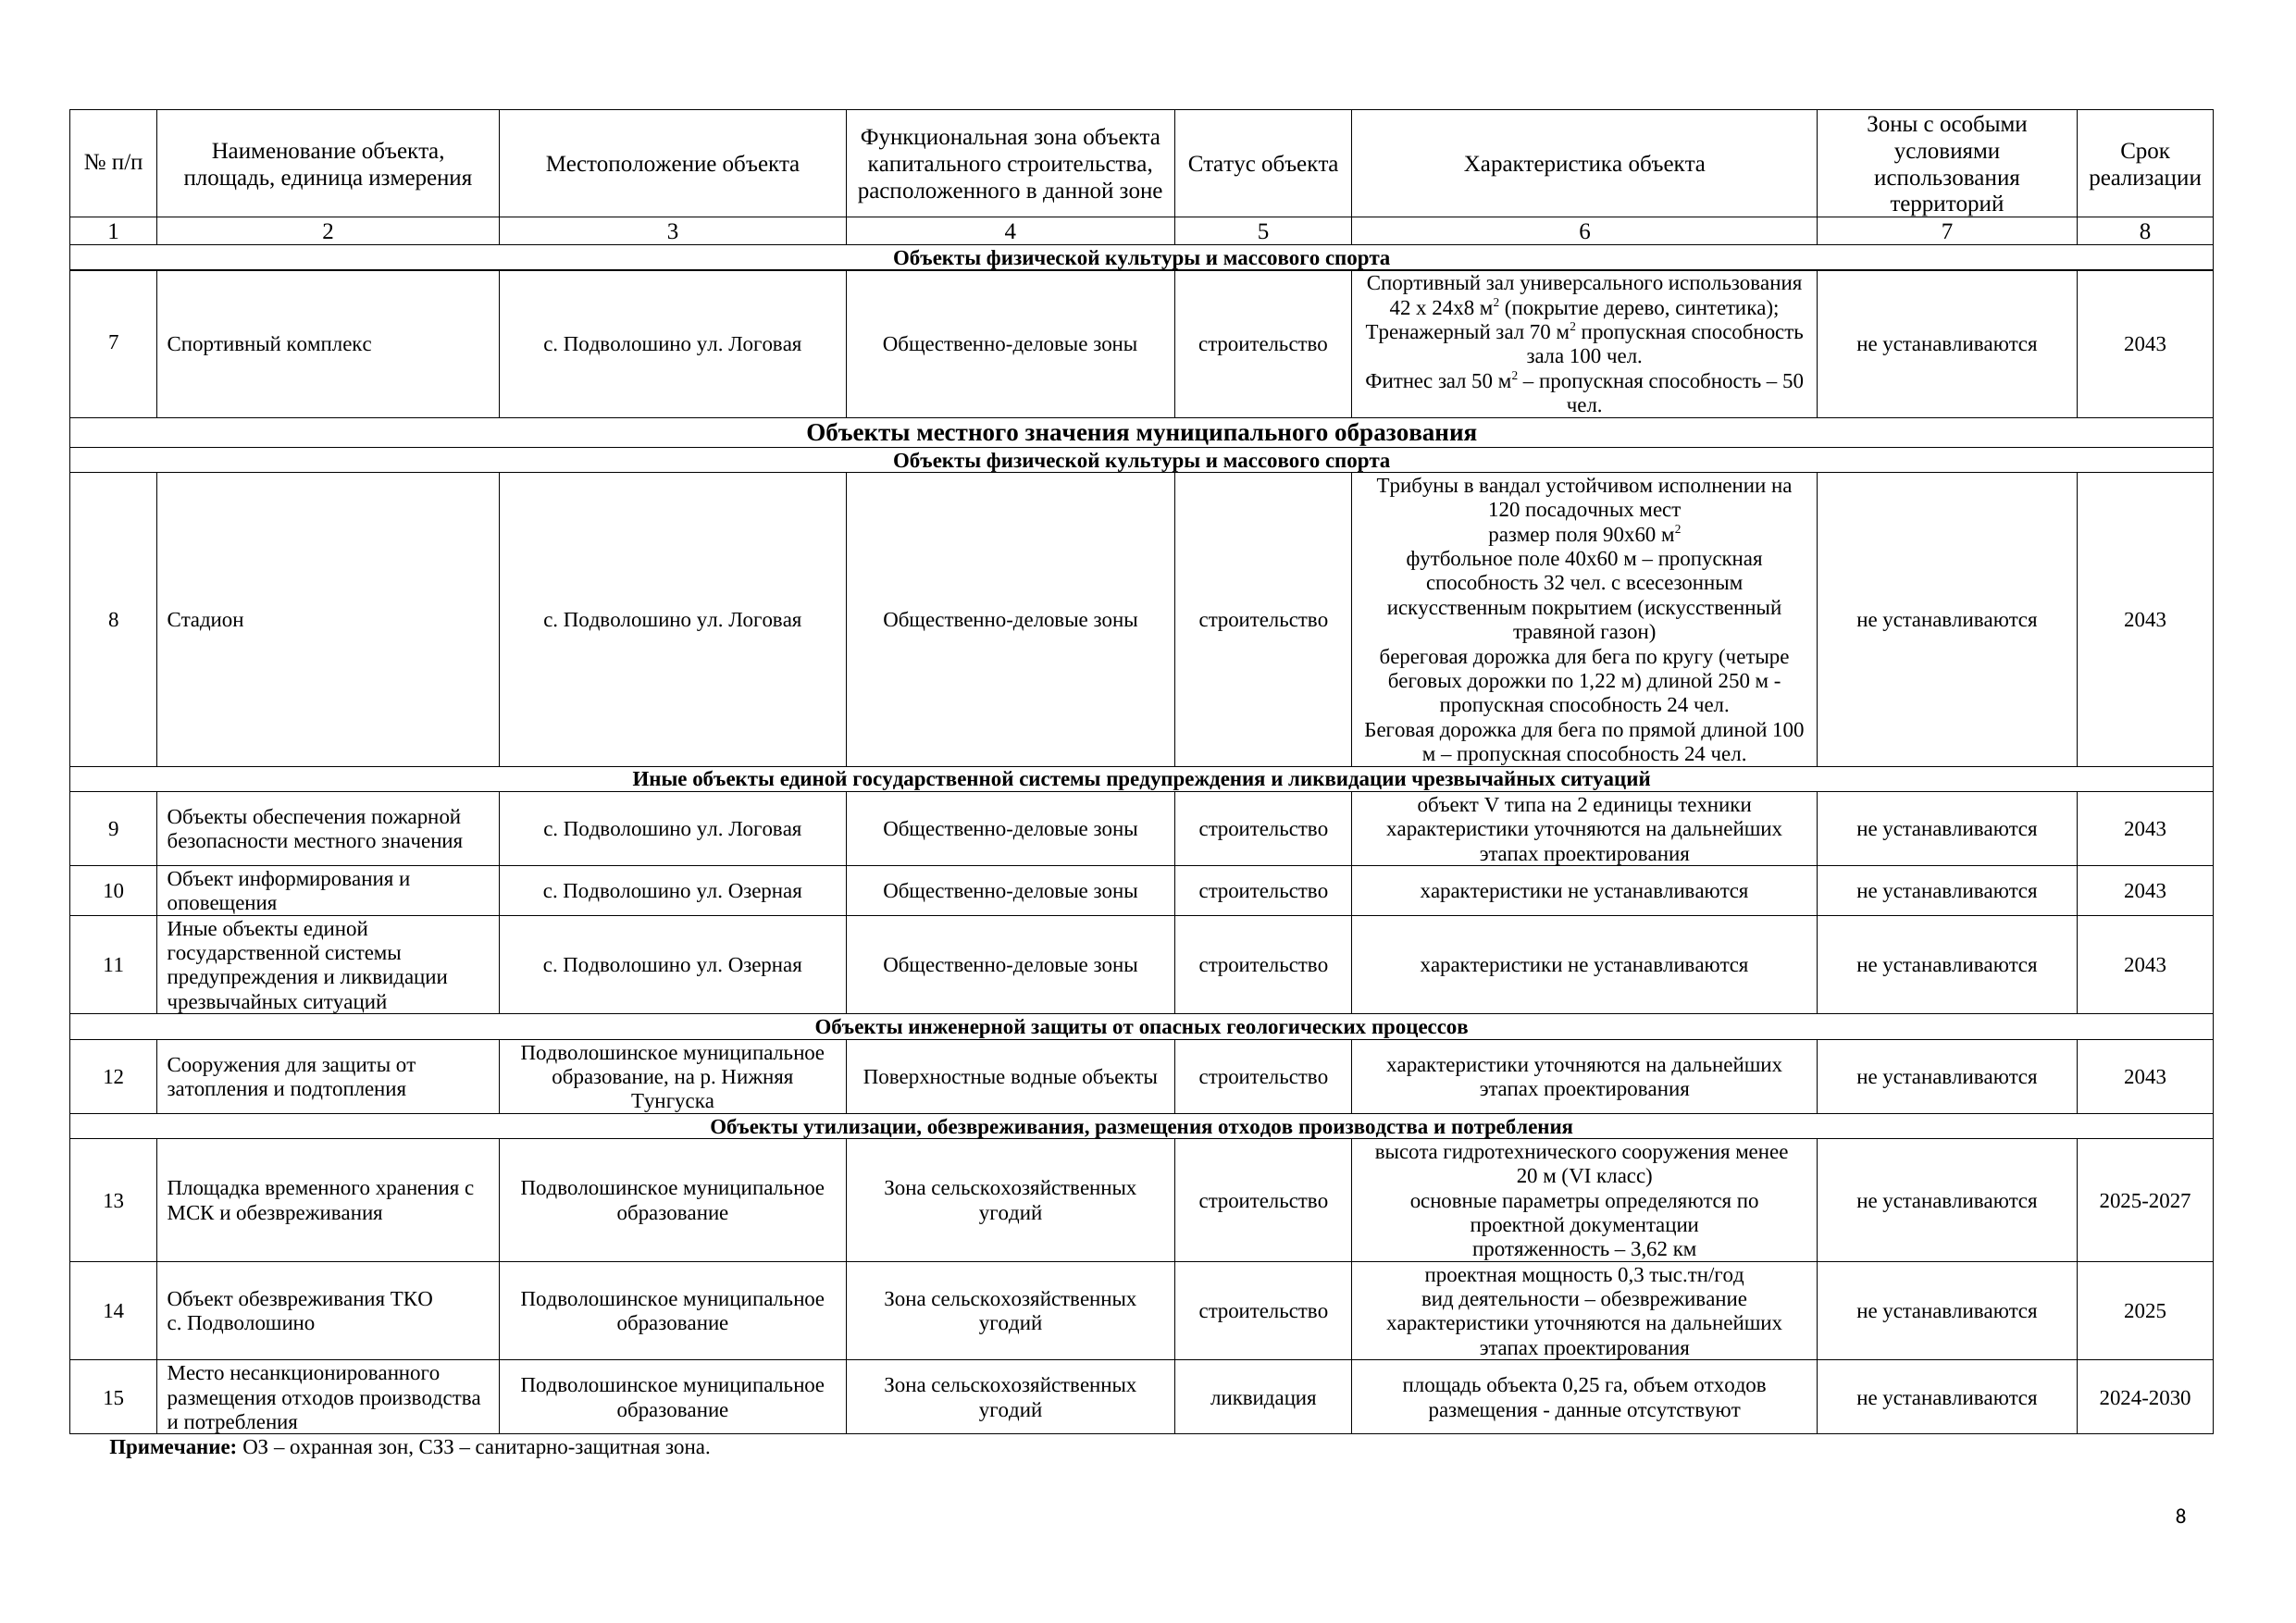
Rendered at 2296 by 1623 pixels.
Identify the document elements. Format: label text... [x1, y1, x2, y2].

table_cell Общественно-деловые зоны [847, 271, 1174, 417]
table_cell не устанавливаются [1818, 473, 2077, 765]
table_cell 1 [70, 217, 156, 244]
table_cell не устанавливаются [1818, 1139, 2077, 1261]
table_cell с. Подволошино ул. Логовая [500, 271, 846, 417]
table_header Местоположение объекта [500, 110, 846, 217]
table_header Срок реализации [2078, 110, 2213, 217]
table_cell строительство [1175, 1139, 1351, 1261]
table_cell площадь объекта 0,25 га, объем отходов размещения - данные отсутствуют [1352, 1360, 1817, 1433]
table_cell 2043 [2078, 916, 2213, 1013]
table_cell не устанавливаются [1818, 1262, 2077, 1359]
table_cell 2025-2027 [2078, 1139, 2213, 1261]
table_cell Место несанкционированного размещения отходов производства и потребления [157, 1360, 499, 1433]
table_cell характеристики не устанавливаются [1352, 866, 1817, 915]
table_cell не устанавливаются [1818, 866, 2077, 915]
table_header Зоны с особыми условиями использования территорий [1818, 110, 2077, 217]
table_cell Спортивный зал универсального использования 42 х 24х8 м2 (покрытие дерево, синтетика); Тренажерный зал 70 м2 пропускная способность зала 100 чел. Фитнес зал 50 м2 – пропускная способность – 50 чел. [1352, 271, 1817, 417]
table_cell Общественно-деловые зоны [847, 916, 1174, 1013]
table_cell Поверхностные водные объекты [847, 1040, 1174, 1113]
table_cell Подволошинское муниципальное образование [500, 1360, 846, 1433]
table_cell Иные объекты единой государственной системы предупреждения и ликвидации чрезвычайных ситуаций [157, 916, 499, 1013]
table_cell не устанавливаются [1818, 271, 2077, 417]
table_cell с. Подволошино ул. Логовая [500, 792, 846, 865]
table_cell Общественно-деловые зоны [847, 866, 1174, 915]
table_header Функциональная зона объекта капитального строительства, расположенного в данной зоне [847, 110, 1174, 217]
table_cell характеристики уточняются на дальнейших этапах проектирования [1352, 1040, 1817, 1113]
table_cell высота гидротехнического сооружения менее 20 м (VI класс) основные параметры определяются по проектной документации протяженность – 3,62 км [1352, 1139, 1817, 1261]
table_cell 2024-2030 [2078, 1360, 2213, 1433]
table_cell Подволошинское муниципальное образование [500, 1139, 846, 1261]
table_cell 2043 [2078, 1040, 2213, 1113]
table_cell 2043 [2078, 271, 2213, 417]
table_cell 7 [1818, 217, 2077, 244]
table_header Статус объекта [1175, 110, 1351, 217]
table_cell 8 [70, 473, 156, 765]
table_cell Площадка временного хранения с МСК и обезвреживания [157, 1139, 499, 1261]
table_cell 9 [70, 792, 156, 865]
table_cell Объекты физической культуры и массового спорта [70, 448, 2213, 472]
table_cell Иные объекты единой государственной системы предупреждения и ликвидации чрезвычайных ситуаций [70, 767, 2213, 791]
table_cell Общественно-деловые зоны [847, 792, 1174, 865]
table_cell с. Подволошино ул. Озерная [500, 916, 846, 1013]
table_cell Объекты инженерной защиты от опасных геологических процессов [70, 1014, 2213, 1038]
table_cell Трибуны в вандал устойчивом исполнении на 120 посадочных мест размер поля 90х60 м2 футбольное поле 40х60 м – пропускная способность 32 чел. с всесезонным искусственным покрытием (искусственный травяной газон) береговая дорожка для бега по кругу (четыре беговых дорожки по 1,22 м) длиной 250 м - пропускная способность 24 чел. Беговая дорожка для бега по прямой длиной 100 м – пропускная способность 24 чел. [1352, 473, 1817, 765]
table_cell Подволошинское муниципальное образование, на р. Нижняя Тунгуска [500, 1040, 846, 1113]
table_cell 2043 [2078, 473, 2213, 765]
table_cell 4 [847, 217, 1174, 244]
table_cell 5 [1175, 217, 1351, 244]
table_cell 10 [70, 866, 156, 915]
table_cell объект V типа на 2 единицы техники характеристики уточняются на дальнейших этапах проектирования [1352, 792, 1817, 865]
table_cell Общественно-деловые зоны [847, 473, 1174, 765]
table_cell проектная мощность 0,3 тыс.тн/год вид деятельности – обезвреживание характеристики уточняются на дальнейших этапах проектирования [1352, 1262, 1817, 1359]
table_cell 7 [70, 271, 156, 417]
table_cell Объекты утилизации, обезвреживания, размещения отходов производства и потребления [70, 1114, 2213, 1138]
table_cell Объект информирования и оповещения [157, 866, 499, 915]
table_cell не устанавливаются [1818, 1360, 2077, 1433]
table_cell строительство [1175, 1040, 1351, 1113]
table_cell Зона сельскохозяйственных угодий [847, 1139, 1174, 1261]
table_cell строительство [1175, 473, 1351, 765]
table_cell характеристики не устанавливаются [1352, 916, 1817, 1013]
table_cell строительство [1175, 1262, 1351, 1359]
table_cell строительство [1175, 916, 1351, 1013]
table_cell ликвидация [1175, 1360, 1351, 1433]
table_cell с. Подволошино ул. Озерная [500, 866, 846, 915]
table_cell Спортивный комплекс [157, 271, 499, 417]
table_cell 8 [2078, 217, 2213, 244]
table_cell 3 [500, 217, 846, 244]
table_cell 2 [157, 217, 499, 244]
table_cell 6 [1352, 217, 1817, 244]
table_cell 15 [70, 1360, 156, 1433]
table_cell Подволошинское муниципальное образование [500, 1262, 846, 1359]
table_cell Объекты физической культуры и массового спорта [70, 245, 2213, 269]
table_cell Объекты обеспечения пожарной безопасности местного значения [157, 792, 499, 865]
table_cell строительство [1175, 271, 1351, 417]
table_cell Объект обезвреживания ТКО с. Подволошино [157, 1262, 499, 1359]
table_cell 2025 [2078, 1262, 2213, 1359]
table_cell Сооружения для защиты от затопления и подтопления [157, 1040, 499, 1113]
table_cell 12 [70, 1040, 156, 1113]
table_header Наименование объекта, площадь, единица измерения [157, 110, 499, 217]
table_cell 13 [70, 1139, 156, 1261]
table_cell не устанавливаются [1818, 792, 2077, 865]
table_cell Стадион [157, 473, 499, 765]
table_cell не устанавливаются [1818, 1040, 2077, 1113]
table_cell строительство [1175, 866, 1351, 915]
table_cell строительство [1175, 792, 1351, 865]
table_cell с. Подволошино ул. Логовая [500, 473, 846, 765]
table_cell 2043 [2078, 866, 2213, 915]
table_cell 11 [70, 916, 156, 1013]
table_cell Зона сельскохозяйственных угодий [847, 1360, 1174, 1433]
table_header Характеристика объекта [1352, 110, 1817, 217]
table_cell не устанавливаются [1818, 916, 2077, 1013]
text Примечание: ОЗ – охранная зон, СЗЗ – санитарно-защитная зона. [109, 1434, 2186, 1459]
table_cell 14 [70, 1262, 156, 1359]
table_cell Зона сельскохозяйственных угодий [847, 1262, 1174, 1359]
table_header № п/п [70, 110, 156, 217]
table_cell 2043 [2078, 792, 2213, 865]
table_cell Объекты местного значения муниципального образования [70, 418, 2213, 447]
